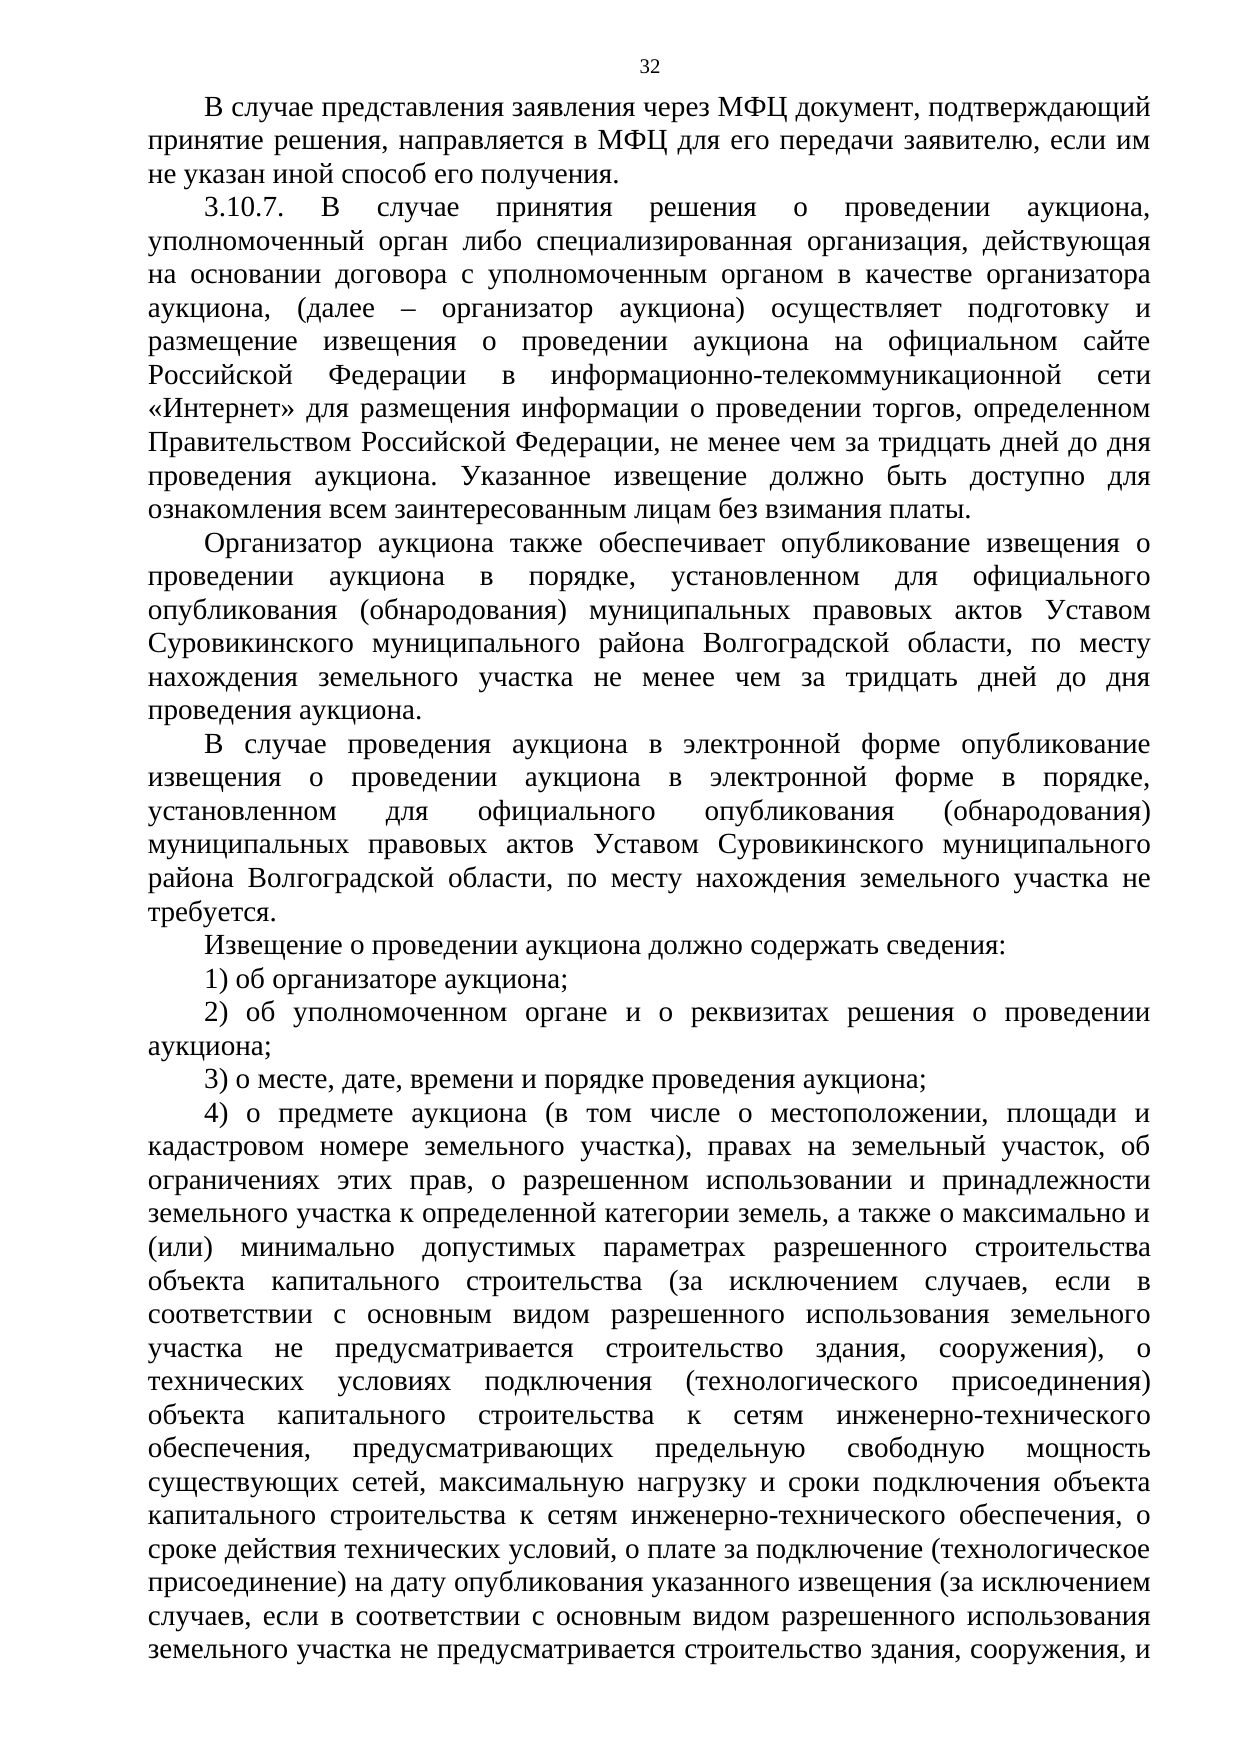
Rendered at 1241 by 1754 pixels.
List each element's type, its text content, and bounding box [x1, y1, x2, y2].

text Извещение о проведении аукциона должно содержать сведения: [148, 927, 1152, 961]
text В случае проведения аукциона в электронной форме опубликование извещения о проведении аукциона в электронной форме в порядке, установленном для официального опубликования (обнародования) муниципальных правовых актов Уставом Суровикинского муниципального района Волгоградской области, по месту нахождения земельного участка не требуется. [148, 726, 1152, 927]
text 3) о месте, дате, времени и порядке проведения аукциона; [148, 1061, 1152, 1095]
text 1) об организаторе аукциона; [148, 961, 1152, 994]
text Организатор аукциона также обеспечивает опубликование извещения о проведении аукциона в порядке, установленном для официального опубликования (обнародования) муниципальных правовых актов Уставом Суровикинского муниципального района Волгоградской области, по месту нахождения земельного участка не менее чем за тридцать дней до дня проведения аукциона. [148, 525, 1152, 726]
text 2) об уполномоченном органе и о реквизитах решения о проведении аукциона; [148, 994, 1152, 1061]
text В случае представления заявления через МФЦ документ, подтверждающий принятие решения, направляется в МФЦ для его передачи заявителю, если им не указан иной способ его получения. [148, 89, 1152, 189]
text 3.10.7. В случае принятия решения о проведении аукциона, уполномоченный орган либо специализированная организация, действующая на основании договора с уполномоченным органом в качестве организатора аукциона, (далее – организатор аукциона) осуществляет подготовку и размещение извещения о проведении аукциона на официальном сайте Российской Федерации в информационно-телекоммуникационной сети «Интернет» для размещения информации о проведении торгов, определенном Правительством Российской Федерации, не менее чем за тридцать дней до дня проведения аукциона. Указанное извещение должно быть доступно для ознакомления всем заинтересованным лицам без взимания платы. [148, 189, 1152, 525]
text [148, 1095, 1152, 1665]
